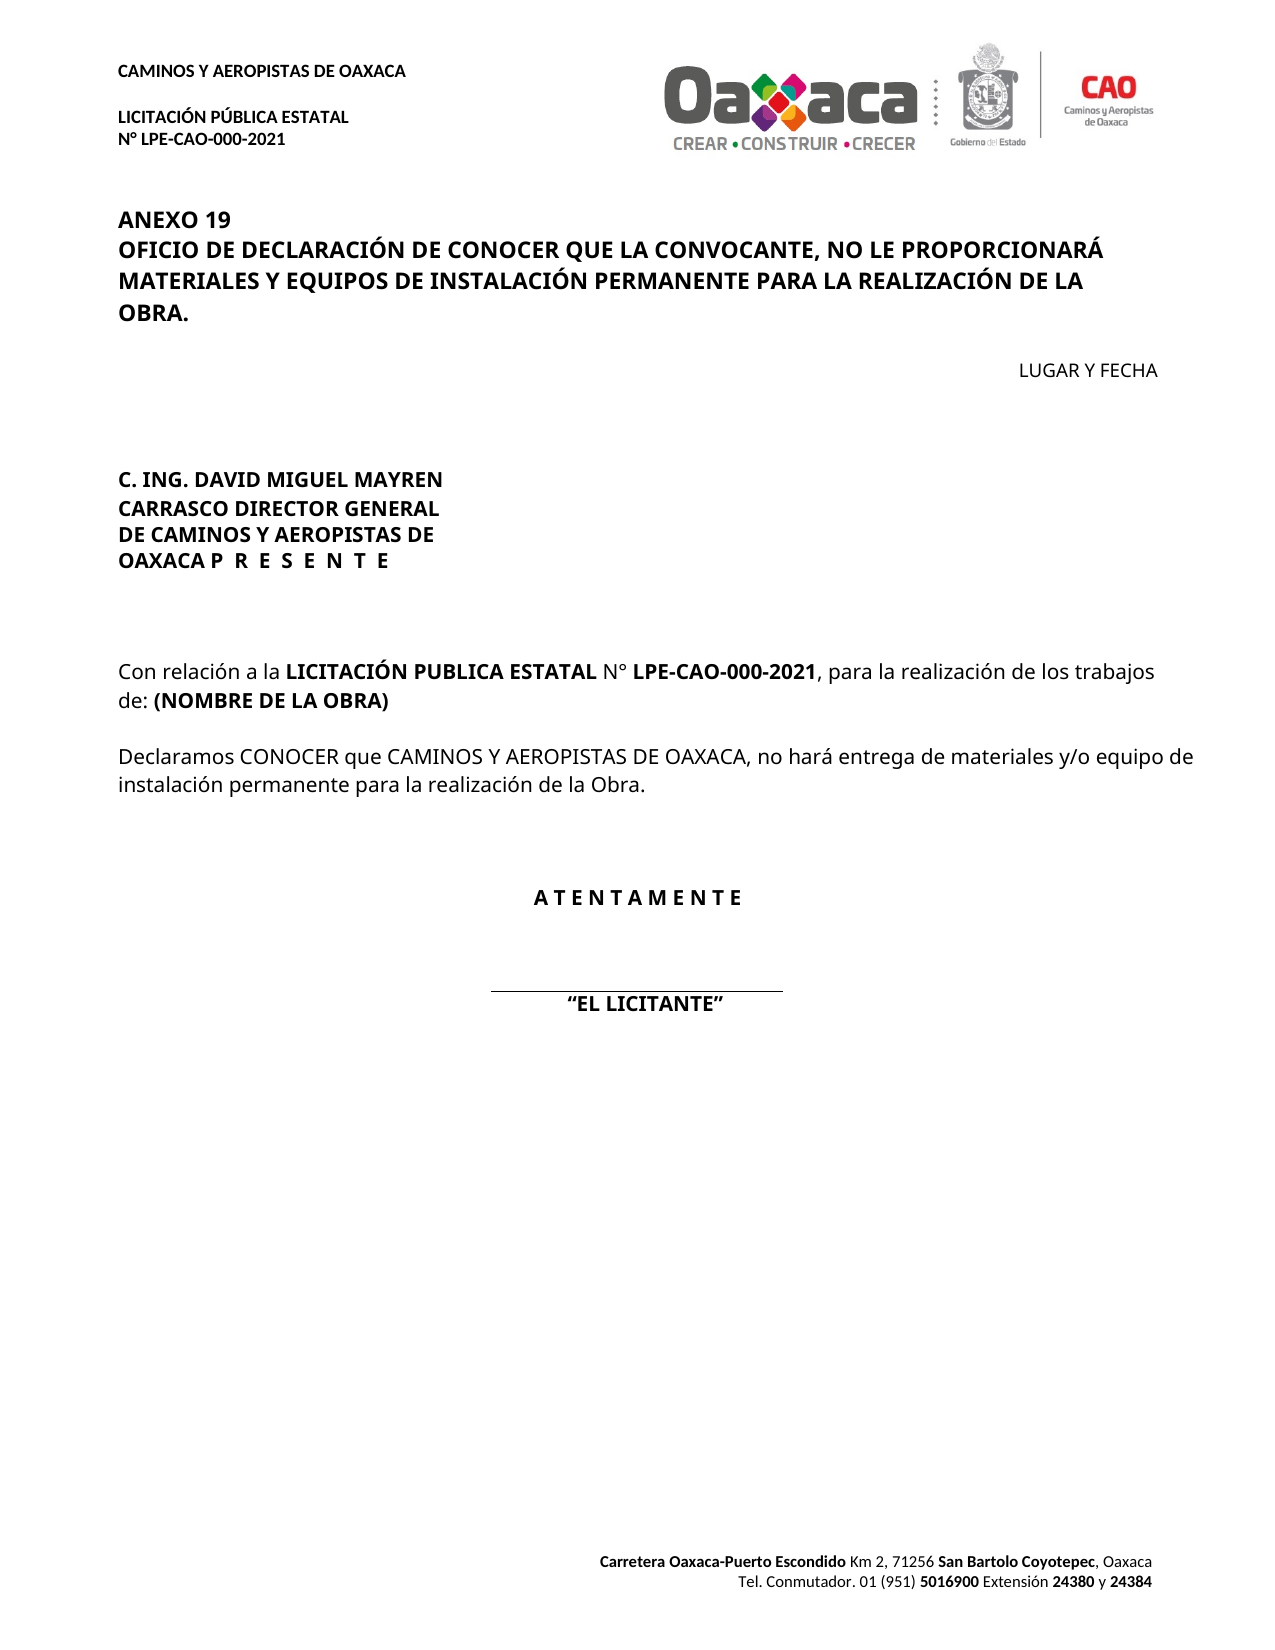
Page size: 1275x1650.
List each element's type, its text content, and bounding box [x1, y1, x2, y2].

text LUGAR Y FECHA [106, 357, 1158, 382]
text “EL LICITANTE” [527, 992, 763, 1017]
text ANEXO 19 [118, 206, 1206, 234]
text Declaramos CONOCER que CAMINOS Y AEROPISTAS DE OAXACA, no hará entrega de materiales y/o equipo de instalación permanente para la realización de la Obra. [118, 742, 1206, 799]
text Con relación a la LICITACIÓN PUBLICA ESTATAL N° LPE-CAO-000-2021, para la realización de los trabajos de: (NOMBRE DE LA OBRA) [118, 657, 1156, 714]
text OFICIO DE DECLARACIÓN DE CONOCER QUE LA CONVOCANTE, NO LE PROPORCIONARÁ MATERIALES Y EQUIPOS DE INSTALACIÓN PERMANENTE PARA LA REALIZACIÓN DE LA OBRA. [118, 234, 1110, 328]
picture [653, 37, 1161, 163]
subtitle C. ING. DAVID MIGUEL MAYREN CARRASCO DIRECTOR GENERAL [118, 465, 557, 522]
text DE CAMINOS Y AEROPISTAS DE OAXACA P R E S E N T E [118, 522, 526, 573]
subtitle A T E N T A M E N T E [527, 883, 748, 912]
